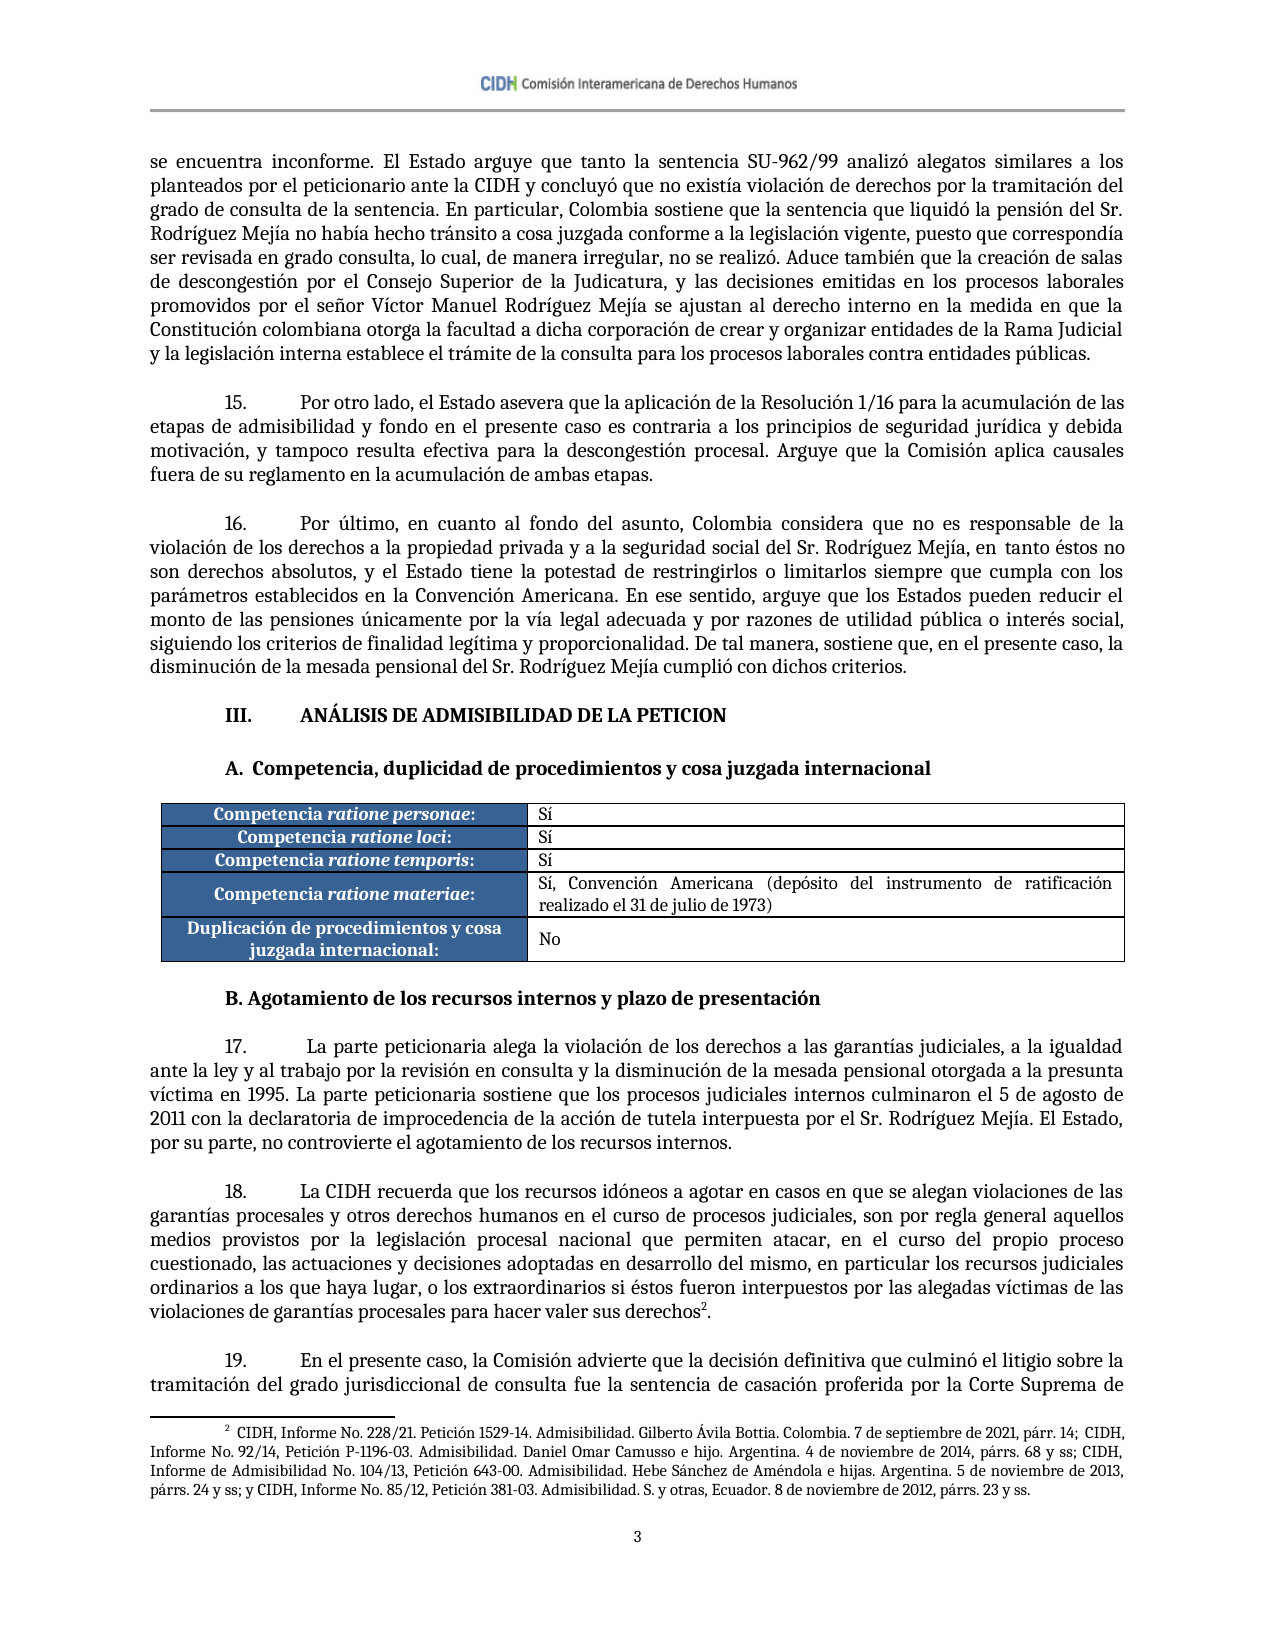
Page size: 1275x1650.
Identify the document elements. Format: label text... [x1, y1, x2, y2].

table_cell Sí [528, 827, 1124, 848]
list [150, 150, 1125, 366]
subtitle ANÁLISIS DE ADMISIBILIDAD DE LA PETICION [225, 704, 1124, 728]
picture [475, 75, 800, 93]
table_cell Competencia ratione temporis: [162, 850, 527, 871]
table_cell Competencia ratione loci: [162, 827, 527, 848]
text B. Agotamiento de los recursos internos y plazo de presentación [150, 986, 1125, 1010]
table_cell Duplicación de procedimientos y cosa juzgada internacional: [162, 918, 527, 961]
table_header Sí [528, 804, 1124, 825]
table_header Competencia ratione personae: [162, 804, 527, 825]
table_cell No [528, 918, 1124, 961]
table_cell Sí, Convención Americana (depósito del instrumento de ratificación realizado el 31 de julio de 1973) [528, 873, 1124, 916]
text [150, 1349, 1125, 1397]
text La parte peticionaria alega la violación de los derechos a las garantías judiciales, a la igualdad ante la ley y al trabajo por la revisión en consulta y la disminución de la mesada pensional otorgada a la presunta víctima en 1995. La parte peticionaria sostiene que los procesos judiciales internos culminaron el 5 de agosto de 2011 con la declaratoria de improcedencia de la acción de tutela interpuesta por el Sr. Rodríguez Mejía. El Estado, por su parte, no controvierte el agotamiento de los recursos internos. [150, 1035, 1125, 1155]
list Por último, en cuanto al fondo del asunto, Colombia considera que no es responsable de la violación de los derechos a la propiedad privada y a la seguridad social del Sr. Rodríguez Mejía, en tanto éstos no son derechos absolutos, y el Estado tiene la potestad de restringirlos o limitarlos siempre que cumpla con los parámetros establecidos en la Convención Americana. En ese sentido, arguye que los Estados pueden reducir el monto de las pensiones únicamente por la vía legal adecuada y por razones de utilidad pública o interés social, siguiendo los criterios de finalidad legítima y proporcionalidad. De tal manera, sostiene que, en el presente caso, la disminución de la mesada pensional del Sr. Rodríguez Mejía cumplió con dichos criterios. [150, 511, 1125, 679]
text La CIDH recuerda que los recursos idóneos a agotar en casos en que se alegan violaciones de las garantías procesales y otros derechos humanos en el curso de procesos judiciales, son por regla general aquellos medios provistos por la legislación procesal nacional que permiten atacar, en el curso del propio proceso cuestionado, las actuaciones y decisiones adoptadas en desarrollo del mismo, en particular los recursos judiciales ordinarios a los que haya lugar, o los extraordinarios si éstos fueron interpuestos por las alegadas víctimas de las violaciones de garantías procesales para hacer valer sus derechos. [150, 1180, 1125, 1324]
list Por otro lado, el Estado asevera que la aplicación de la Resolución 1/16 para la acumulación de las etapas de admisibilidad y fondo en el presente caso es contraria a los principios de seguridad jurídica y debida motivación, y tampoco resulta efectiva para la descongestión procesal. Arguye que la Comisión aplica causales fuera de su reglamento en la acumulación de ambas etapas. [150, 391, 1125, 486]
table_cell Sí [528, 850, 1124, 871]
subtitle A. Competencia, duplicidad de procedimientos y cosa juzgada internacional [150, 757, 1125, 781]
table_cell Competencia ratione materiae: [162, 873, 527, 916]
